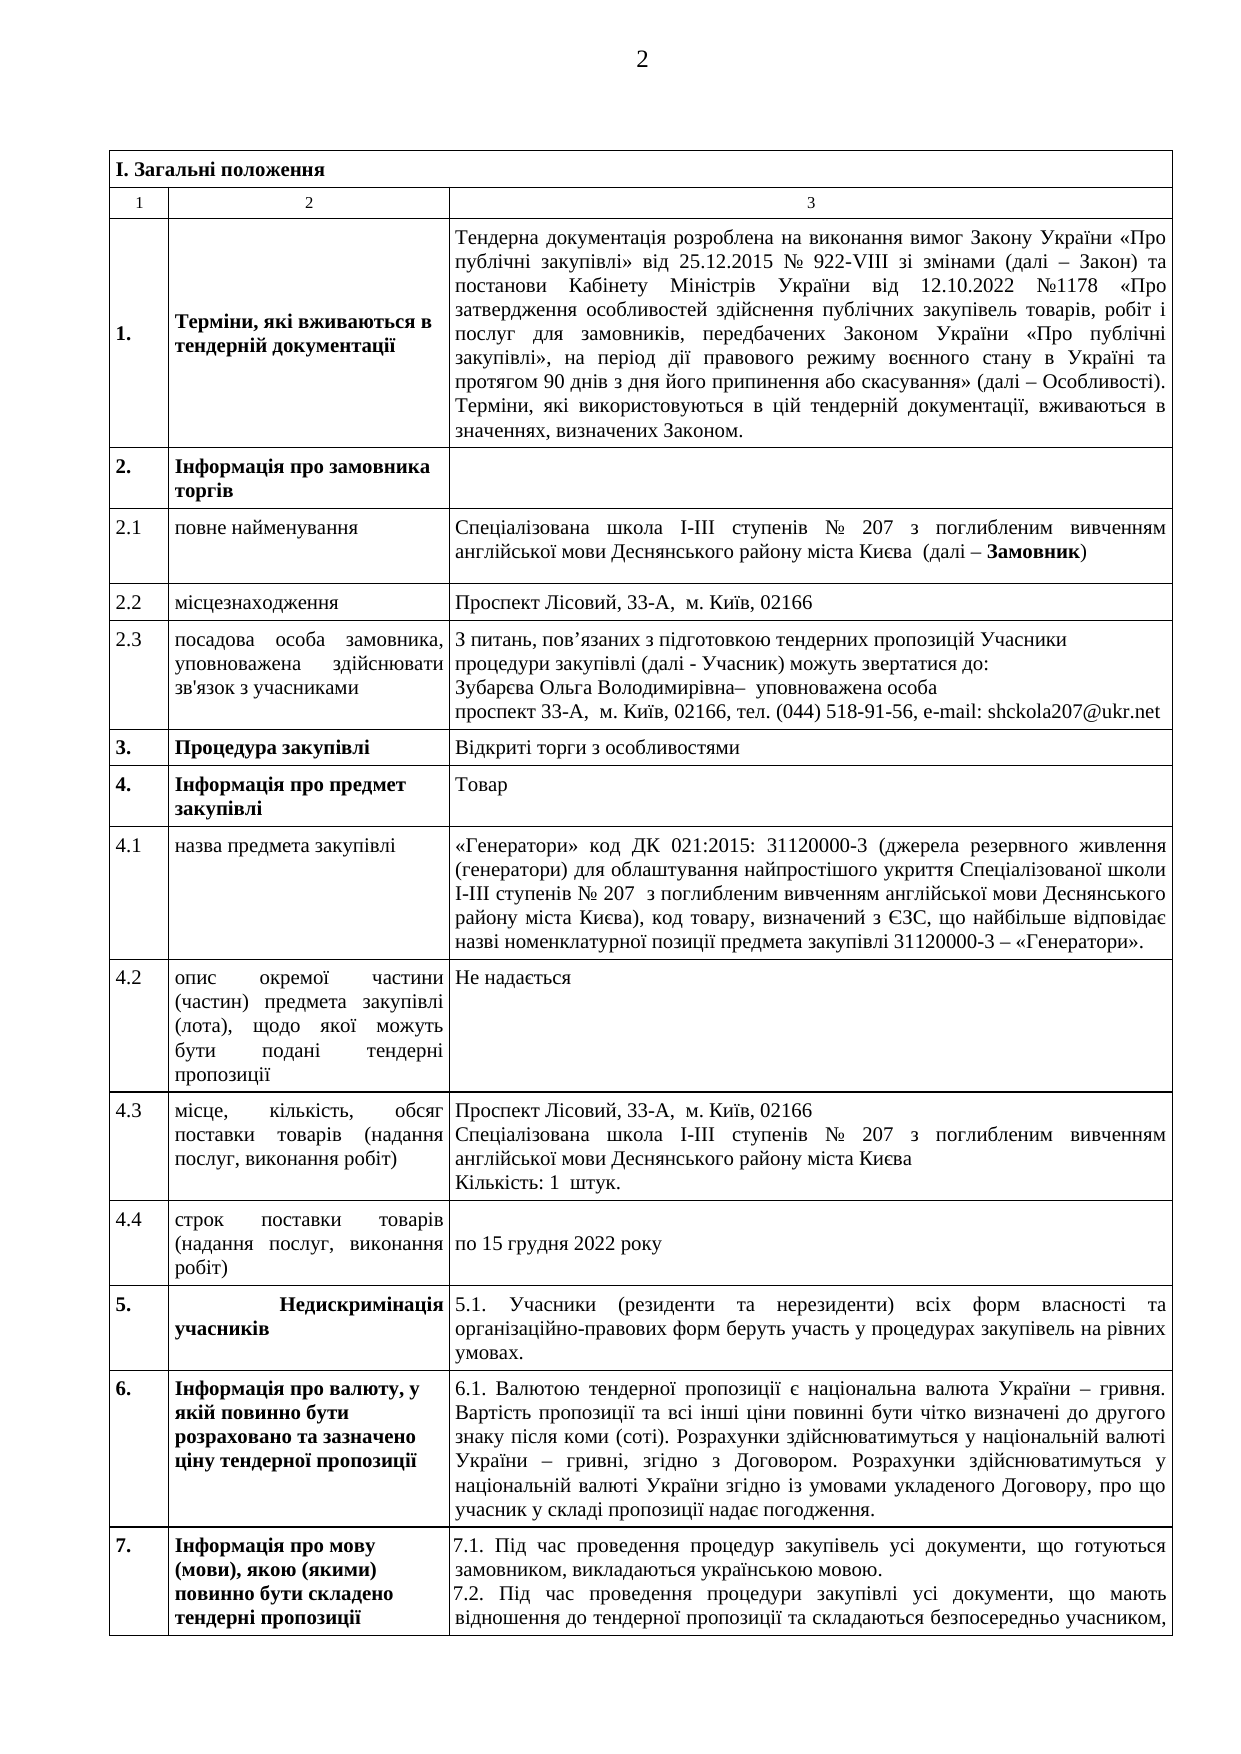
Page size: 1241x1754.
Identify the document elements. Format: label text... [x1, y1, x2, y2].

table_cell 2.2 [110, 584, 168, 620]
table_cell Спеціалізована школа І-ІІІ ступенів № 207 з поглибленим вивченням англійської мови Деснянського району міста Києва (далі – Замовник) [450, 509, 1172, 583]
table_cell Недискримінація учасників [169, 1286, 449, 1369]
table_cell посадова особа замовника, уповноважена здійснювати зв'язок з учасниками [169, 621, 449, 728]
table_cell 5. [110, 1286, 168, 1369]
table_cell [169, 1528, 449, 1635]
table_cell повне найменування [169, 509, 449, 583]
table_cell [450, 1528, 1172, 1635]
table_cell Проспект Лісовий, 33-А, м. Київ, 02166 Спеціалізована школа І-ІІІ ступенів № 207 з поглибленим вивченням англійської мови Деснянського району міста Києва Кількість: 1 штук. [450, 1093, 1172, 1200]
table_cell [450, 448, 1172, 508]
table_cell по 15 грудня 2022 року [450, 1201, 1172, 1285]
table_header I. Загальні положення [110, 151, 1172, 187]
table_cell Інформація про замовника торгів [169, 448, 449, 508]
table_cell Інформація про предмет закупівлі [169, 766, 449, 826]
table_cell Терміни, які вживаються в тендерній документації [169, 219, 449, 447]
table_cell 2.3 [110, 621, 168, 728]
table_cell 4.2 [110, 960, 168, 1091]
table_cell Товар [450, 766, 1172, 826]
table_cell Проспект Лісовий, 33-А, м. Київ, 02166 [450, 584, 1172, 620]
table_cell 7. [110, 1528, 168, 1635]
table_cell 3. [110, 730, 168, 765]
table_cell З питань, пов’язаних з підготовкою тендерних пропозицій Учасники процедури закупівлі (далі - Учасник) можуть звертатися до: Зубарєва Ольга Володимирівна– уповноважена особа проспект 33-А, м. Київ, 02166, тел. (044) 518-91-56, e-mail: shckola207@ukr.net [450, 621, 1172, 728]
table_cell 1 [110, 188, 168, 218]
table_cell 1. [110, 219, 168, 447]
table_cell 4.1 [110, 827, 168, 958]
table_cell Інформація про валюту, у якій повинно бути розраховано та зазначено ціну тендерної пропозиції [169, 1371, 449, 1526]
table_cell 6. [110, 1371, 168, 1526]
table_cell 4.4 [110, 1201, 168, 1285]
table_cell Відкриті торги з особливостями [450, 730, 1172, 765]
table_cell місцезнаходження [169, 584, 449, 620]
table_cell Не надається [450, 960, 1172, 1091]
table_cell 4.3 [110, 1093, 168, 1200]
table_cell 2. [110, 448, 168, 508]
table_cell Процедура закупівлі [169, 730, 449, 765]
table_cell 2.1 [110, 509, 168, 583]
table_cell 6.1. Валютою тендерної пропозиції є національна валюта України – гривня. Вартість пропозиції та всі інші ціни повинні бути чітко визначені до другого знаку після коми (соті). Розрахунки здійснюватимуться у національній валюті України – гривні, згідно з Договором. Розрахунки здійснюватимуться у національній валюті України згідно із умовами укладеного Договору, про що учасник у складі пропозиції надає погодження. [450, 1371, 1172, 1526]
table_cell 5.1. Учасники (резиденти та нерезиденти) всіх форм власності та організаційно-правових форм беруть участь у процедурах закупівель на рівних умовах. [450, 1286, 1172, 1369]
table_cell місце, кількість, обсяг поставки товарів (надання послуг, виконання робіт) [169, 1093, 449, 1200]
table_cell 2 [169, 188, 449, 218]
table_cell «Генератори» код ДК 021:2015: 31120000-3 (джерела резервного живлення (генератори) для облаштування найпростішого укриття Спеціалізованої школи І-ІІІ ступенів № 207 з поглибленим вивченням англійської мови Деснянського району міста Києва), код товару, визначений з ЄЗС, що найбільше відповідає назві номенклатурної позиції предмета закупівлі 31120000-3 – «Генератори». [450, 827, 1172, 958]
table_cell 3 [450, 188, 1172, 218]
table_cell Тендерна документація розроблена на виконання вимог Закону України «Про публічні закупівлі» від 25.12.2015 № 922-VIII зі змінами (далі – Закон) та постанови Кабінету Міністрів України від 12.10.2022 №1178 «Про затвердження особливостей здійснення публічних закупівель товарів, робіт і послуг для замовників, передбачених Законом України «Про публічні закупівлі», на період дії правового режиму воєнного стану в Україні та протягом 90 днів з дня його припинення або скасування» (далі – Особливості). Терміни, які використовуються в цій тендерній документації, вживаються в значеннях, визначених Законом. [450, 219, 1172, 447]
table_cell 4. [110, 766, 168, 826]
table_cell опис окремої частини (частин) предмета закупівлі (лота), щодо якої можуть бути подані тендерні пропозиції [169, 960, 449, 1091]
table_cell строк поставки товарів (надання послуг, виконання робіт) [169, 1201, 449, 1285]
table_cell назва предмета закупівлі [169, 827, 449, 958]
